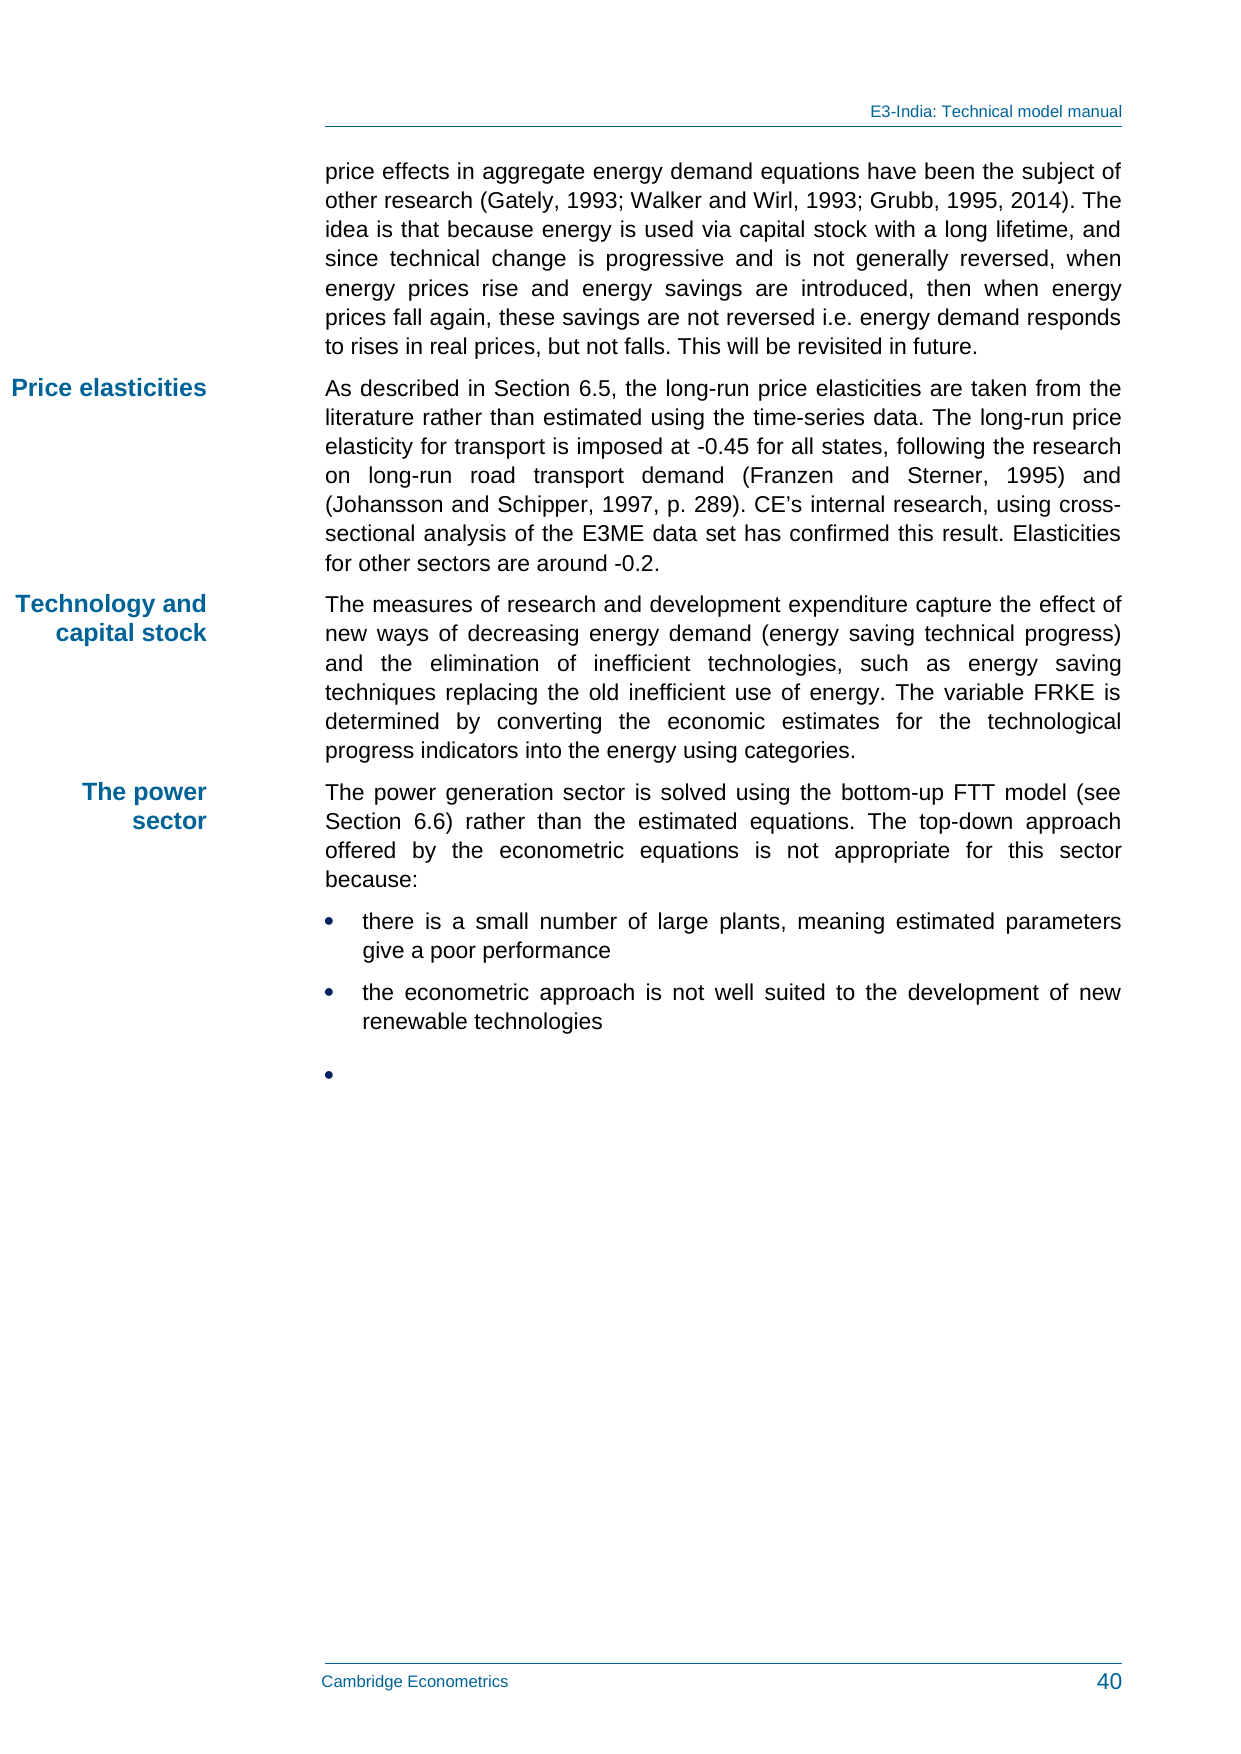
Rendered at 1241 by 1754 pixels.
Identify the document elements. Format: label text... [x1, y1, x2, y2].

picture [1110, 108, 1117, 114]
list there is a small number of large plants, meaning estimated parameters give a poor performance [325, 906, 1122, 964]
list the econometric approach is not well suited to the development of new renewable technologies [325, 977, 1122, 1035]
text Price elasticities [0, 373, 207, 402]
picture [437, 1678, 443, 1687]
text The power generation sector is solved using the bottom-up FTT model (see Section 6.6) rather than the estimated equations. The top-down approach offered by the econometric equations is not appropriate for this sector because: [325, 777, 1122, 893]
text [325, 156, 1122, 360]
text The power sector [0, 777, 207, 835]
picture [924, 108, 931, 114]
text Technology and capital stock [0, 589, 207, 648]
text The measures of research and development expenditure capture the effect of new ways of decreasing energy demand (energy saving technical progress) and the elimination of inefficient technologies, such as energy saving techniques replacing the old inefficient use of energy. The variable FRKE is determined by converting the economic estimates for the technological progress indicators into the energy using categories. [325, 589, 1122, 764]
text As described in Section 6.5, the long-run price elasticities are taken from the literature rather than estimated using the time-series data. The long-run price elasticity for transport is imposed at -0.45 for all states, following the research on long-run road transport demand (Franzen and Sterner, 1995) and (Johansson and Schipper, 1997, p. 289). CE’s internal research, using cross-sectional analysis of the E3ME data set has confirmed this result. Elasticities for other sectors are around -0.2. [325, 373, 1122, 577]
picture [902, 108, 908, 117]
